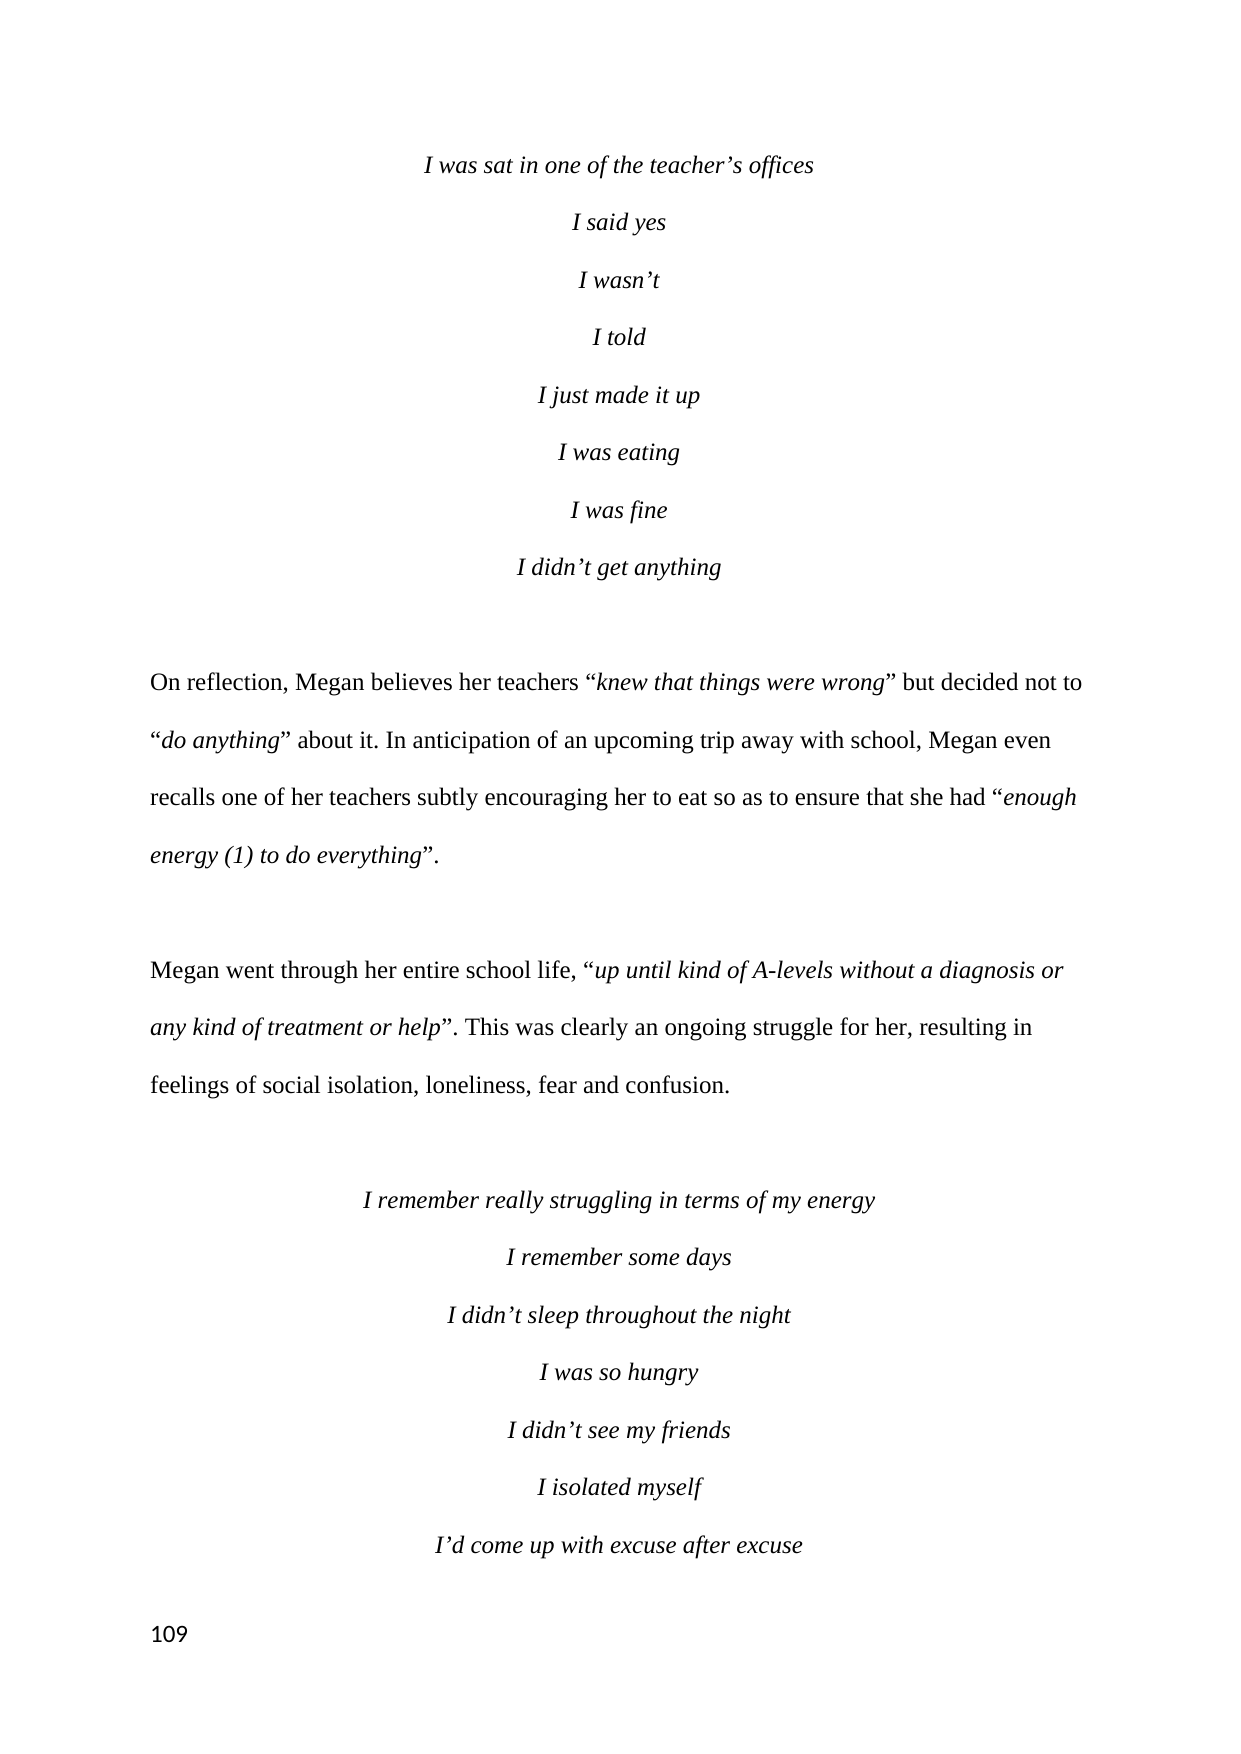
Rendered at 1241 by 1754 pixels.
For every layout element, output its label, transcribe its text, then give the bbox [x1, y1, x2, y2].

text I was eating [150, 437, 1090, 466]
text I was sat in one of the teacher’s offices [150, 150, 1090, 179]
text I’d come up with excuse after excuse [150, 1530, 1090, 1559]
text I was so hungry [150, 1357, 1090, 1386]
text On reflection, Megan believes her teachers “knew that things were wrong” but decided not to “do anything” about it. In anticipation of an upcoming trip away with school, Megan even recalls one of her teachers subtly encouraging her to eat so as to ensure that she had “enough energy (1) to do everything”. [150, 667, 1090, 869]
text I just made it up [150, 380, 1090, 409]
text I remember some days [150, 1242, 1090, 1271]
text I didn’t see my friends [150, 1415, 1090, 1444]
text I didn’t get anything [150, 552, 1090, 581]
text I wasn’t [150, 265, 1090, 294]
text I remember really struggling in terms of my energy [150, 1185, 1090, 1214]
text I was fine [150, 495, 1090, 524]
text I didn’t sleep throughout the night [150, 1300, 1090, 1329]
text I told [150, 322, 1090, 351]
text Megan went through her entire school life, “up until kind of A-levels without a diagnosis or any kind of treatment or help”. This was clearly an ongoing struggle for her, resulting in feelings of social isolation, loneliness, fear and confusion. [150, 955, 1090, 1099]
text I isolated myself [150, 1472, 1090, 1501]
text I said yes [150, 207, 1090, 236]
